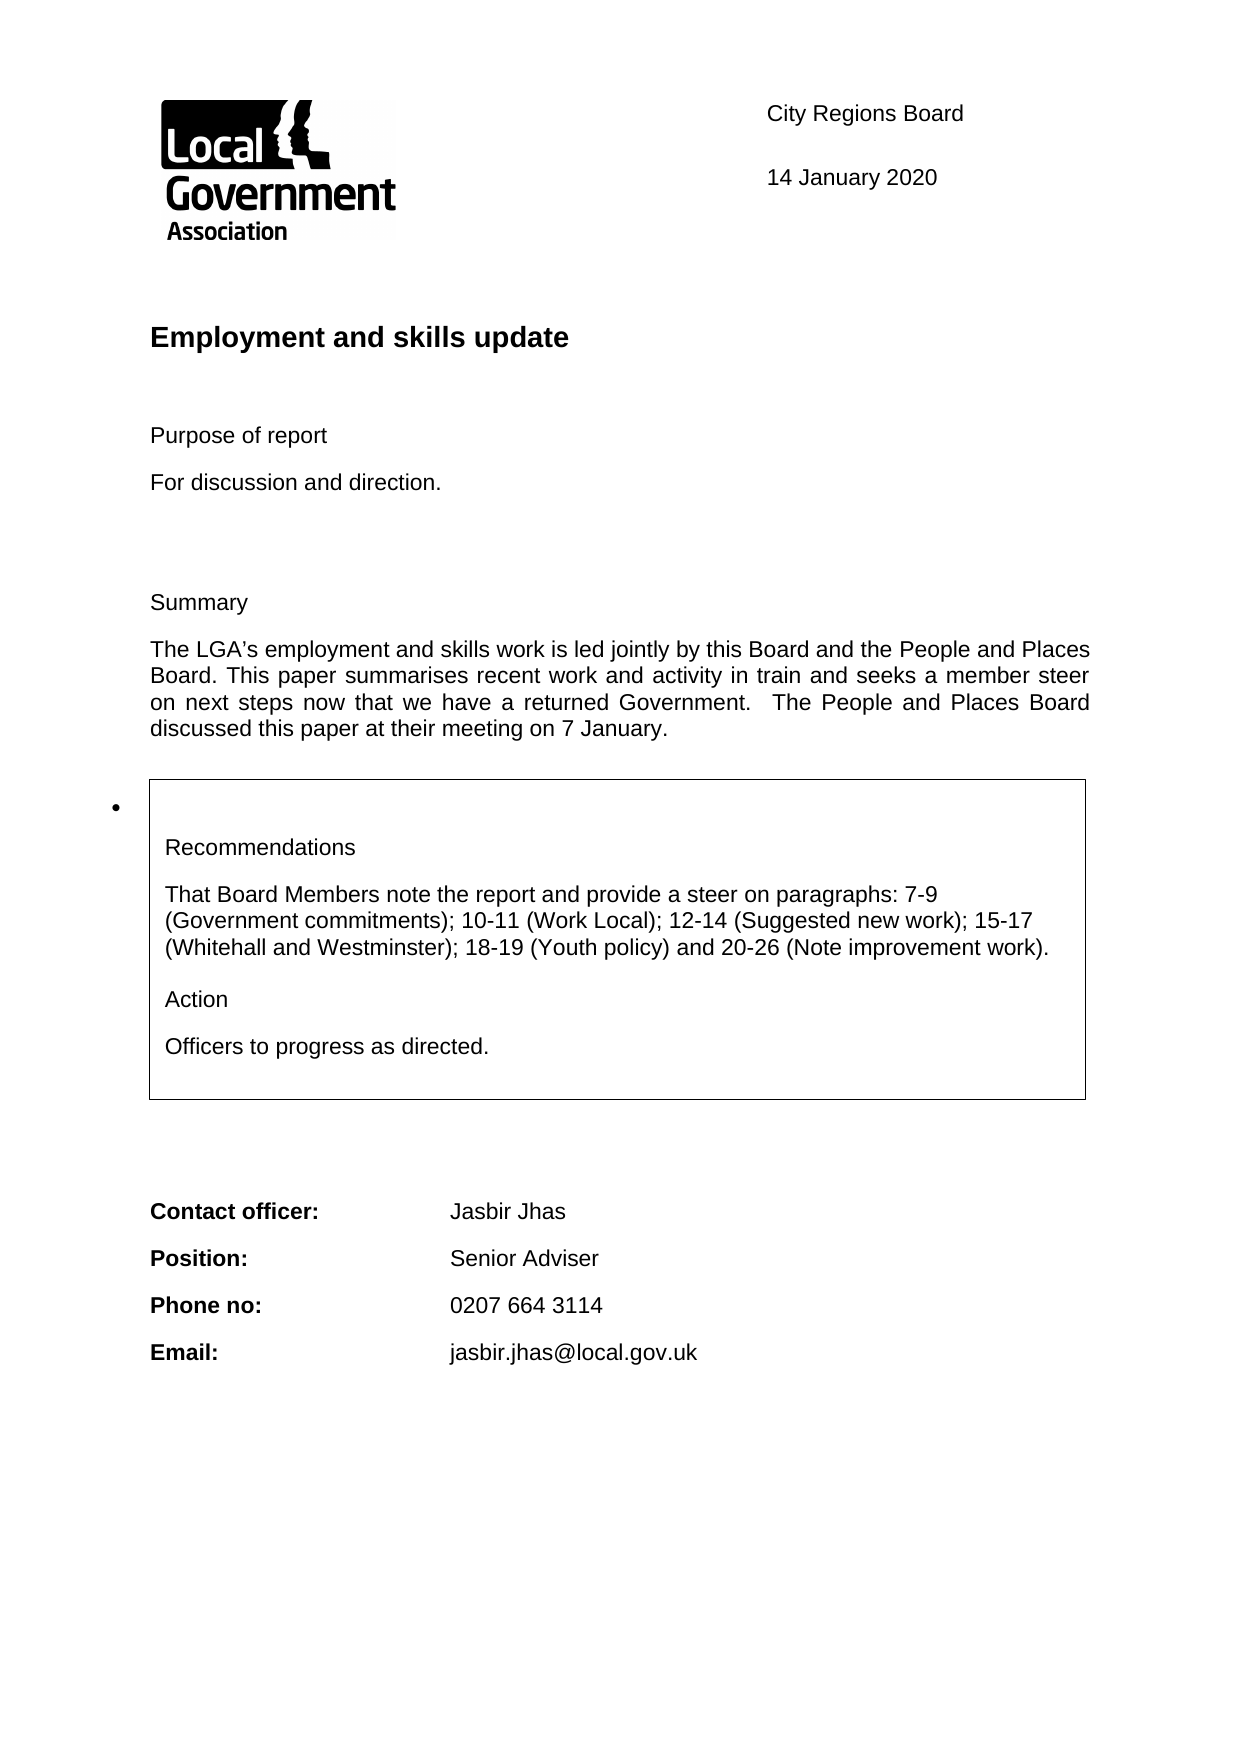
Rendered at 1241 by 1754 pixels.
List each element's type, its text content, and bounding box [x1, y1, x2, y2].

picture [161, 100, 396, 240]
text The LGA’s employment and skills work is led jointly by this Board and the People and Places Board. This paper summarises recent work and activity in train and seeks a member steer on next steps now that we have a returned Government. The People and Places Board discussed this paper at their meeting on 7 January. [150, 636, 1090, 741]
text For discussion and direction. [150, 469, 1090, 495]
